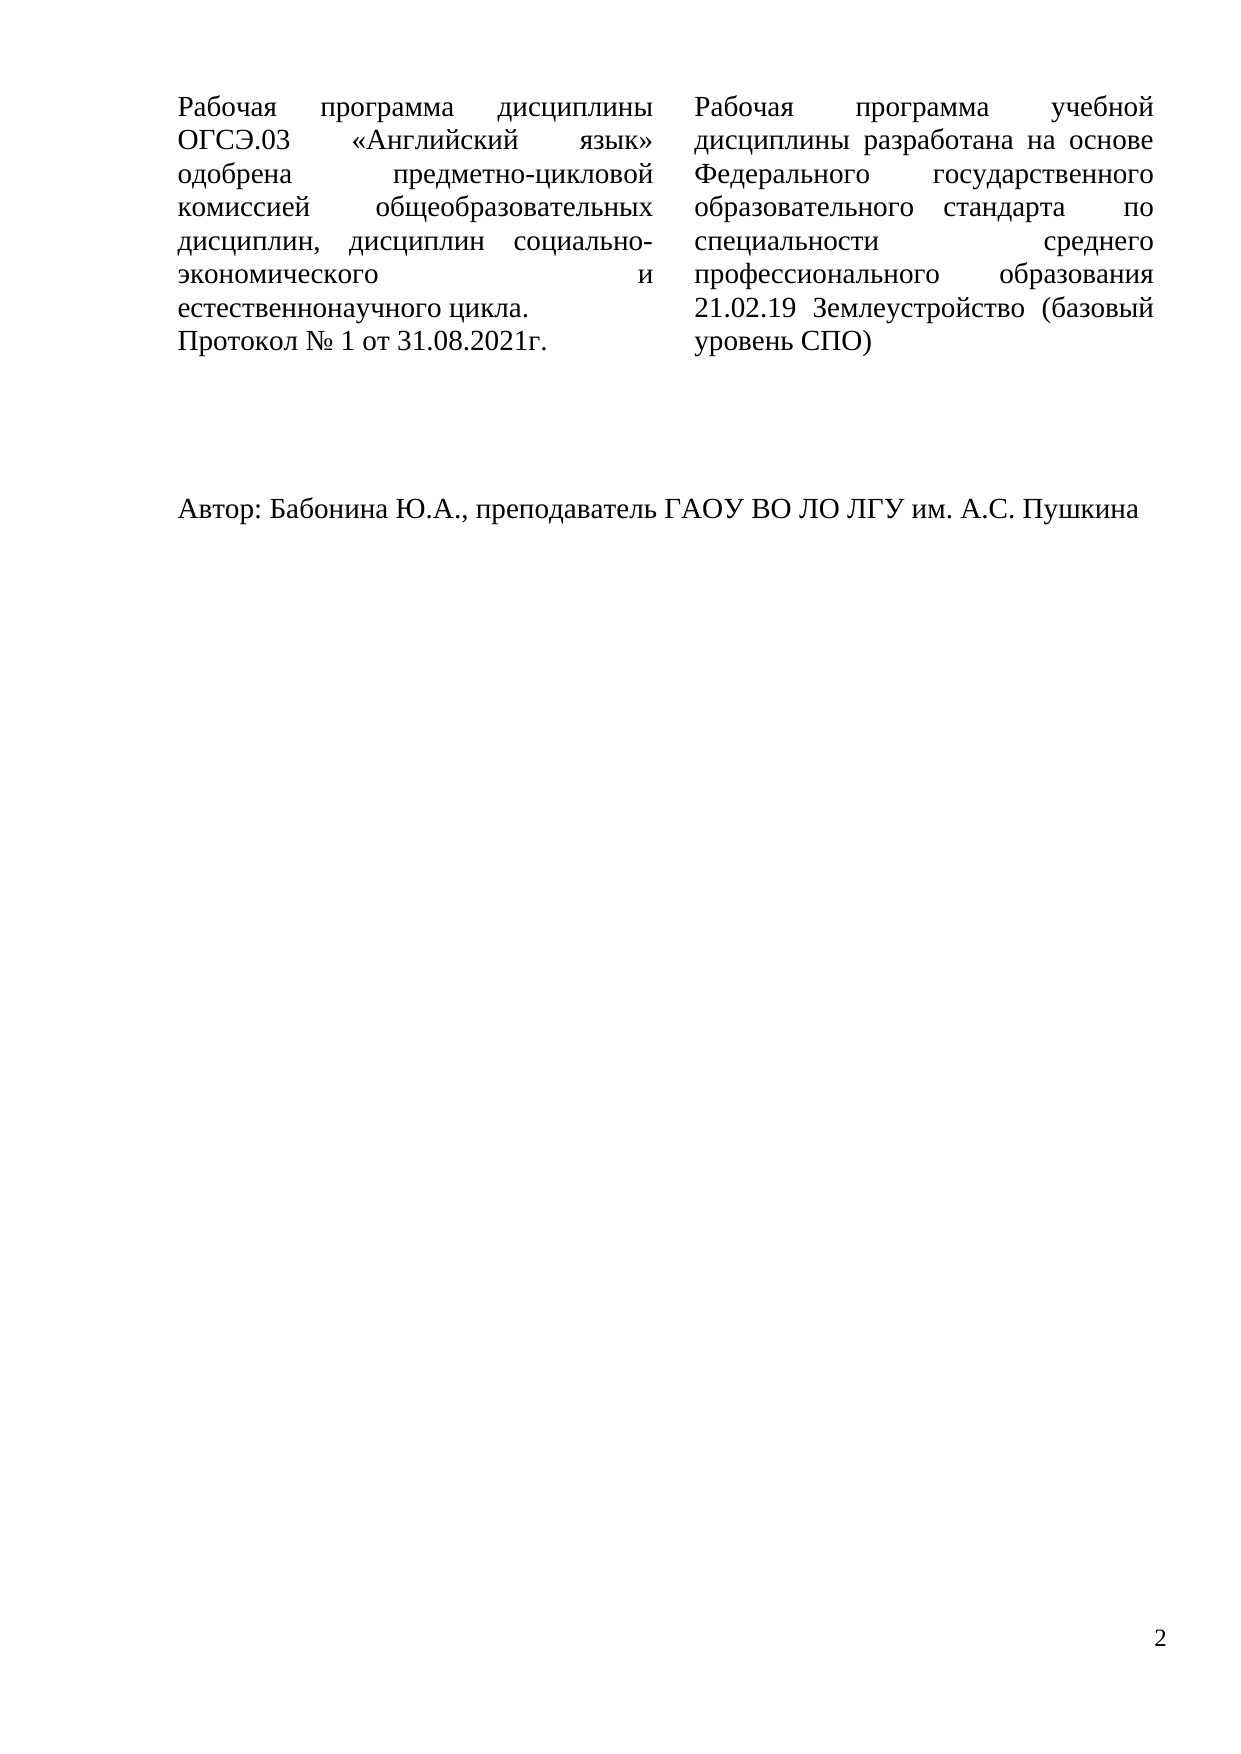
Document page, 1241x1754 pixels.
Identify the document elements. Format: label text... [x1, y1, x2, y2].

table_header Рабочая программа дисциплины ОГСЭ.03 «Английский язык» одобрена предметно-цикловой комиссией общеобразовательных дисциплин, дисциплин социально-экономического и естественнонаучного цикла. Протокол № 1 от 31.08.2021г. [166, 89, 664, 491]
table_header Рабочая программа учебной дисциплины разработана на основе Федерального государственного образовательного стандарта по специальности среднего профессионального образования 21.02.19 Землеустройство (базовый уровень СПО) [665, 89, 1163, 491]
text Автор: Бабонина Ю.А., преподаватель ГАОУ ВО ЛО ЛГУ им. А.С. Пушкина [177, 491, 1166, 525]
